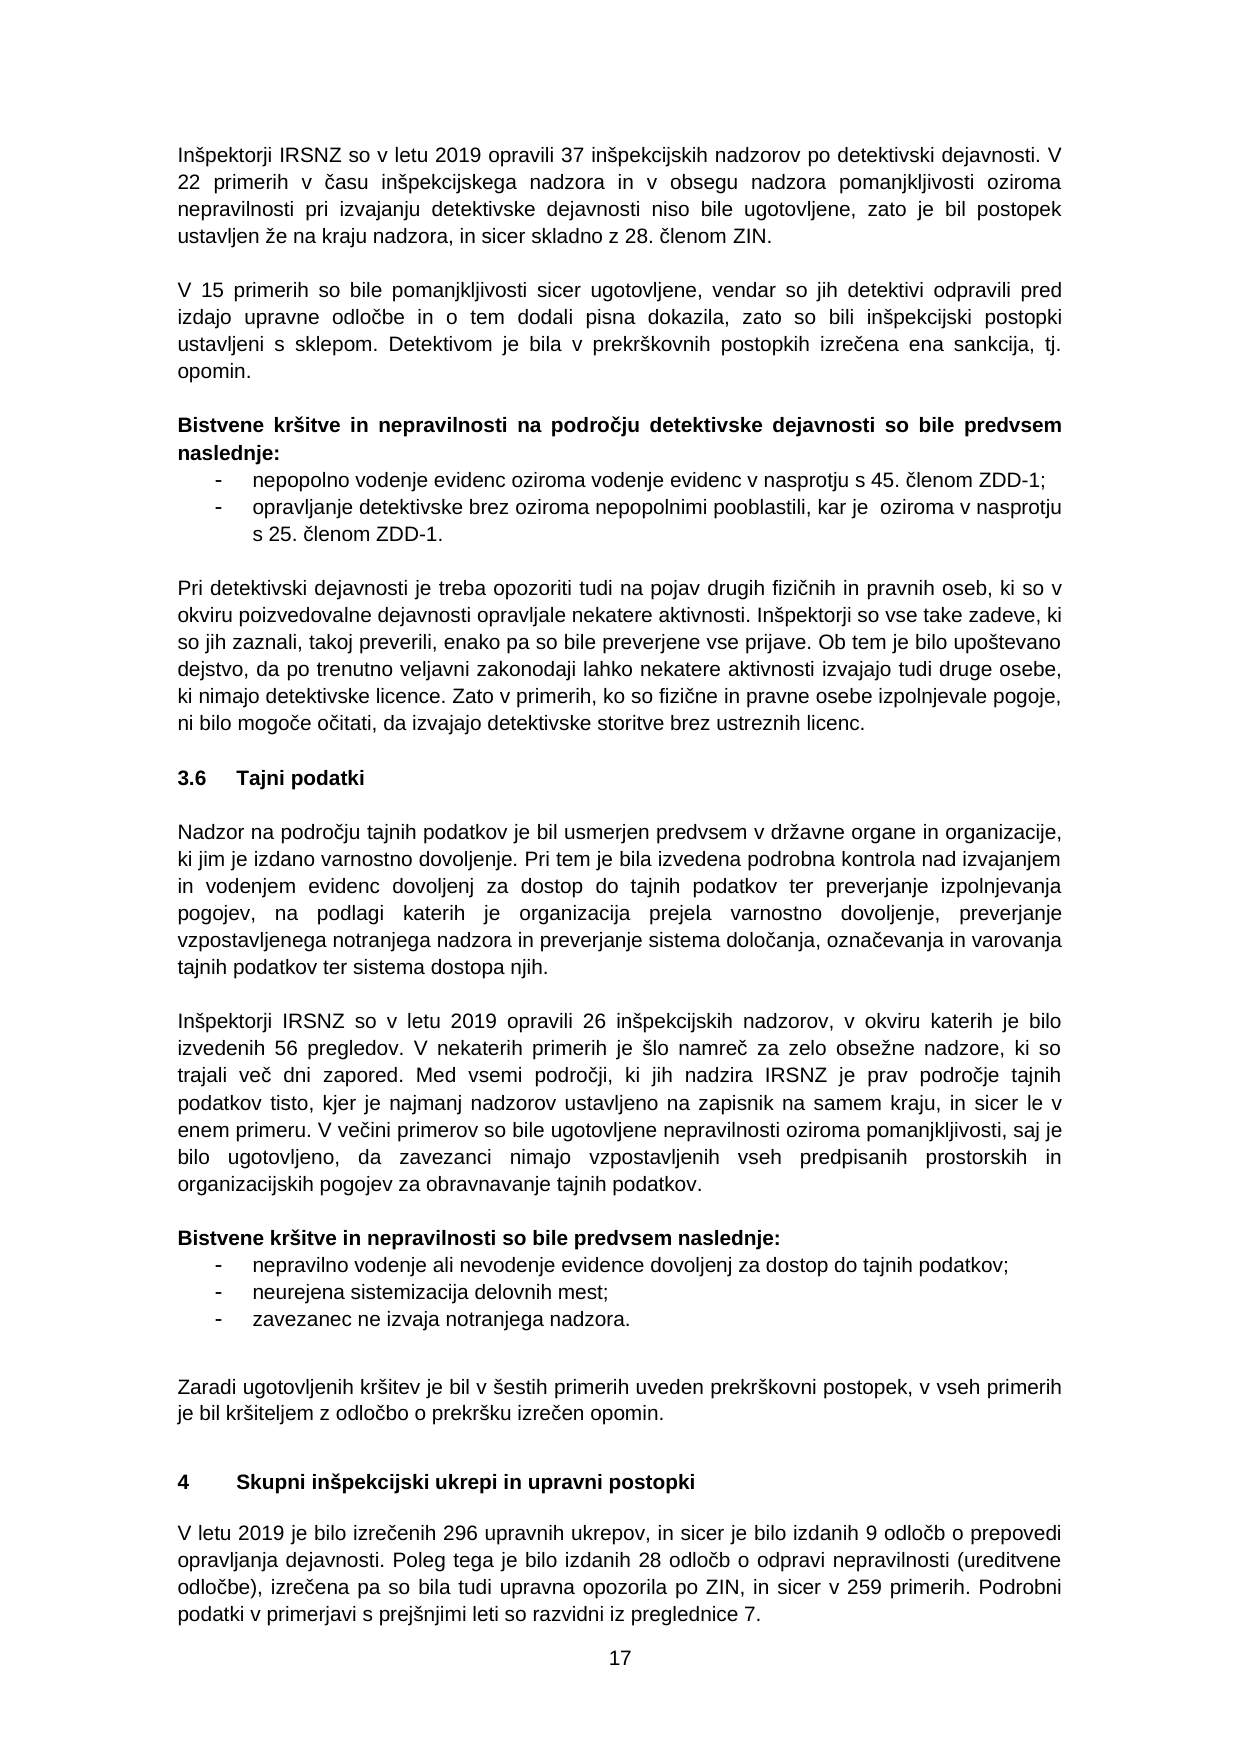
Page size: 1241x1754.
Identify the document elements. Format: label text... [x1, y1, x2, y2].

text 4 Skupni inšpekcijski ukrepi in upravni postopki [177, 1470, 1063, 1494]
text Bistvene kršitve in nepravilnosti na področju detektivske dejavnosti so bile predvsem naslednje: [177, 411, 1063, 465]
list zavezanec ne izvaja notranjega nadzora. [215, 1305, 1063, 1332]
text Zaradi ugotovljenih kršitev je bil v šestih primerih uveden prekrškovni postopek, v vseh primerih je bil kršiteljem z odločbo o prekršku izrečen opomin. [177, 1374, 1063, 1424]
text Inšpektorji IRSNZ so v letu 2019 opravili 37 inšpekcijskih nadzorov po detektivski dejavnosti. V 22 primerih v času inšpekcijskega nadzora in v obsegu nadzora pomanjkljivosti oziroma nepravilnosti pri izvajanju detektivske dejavnosti niso bile ugotovljene, zato je bil postopek ustavljen že na kraju nadzora, in sicer skladno z 28. členom ZIN. [177, 140, 1063, 249]
text Nadzor na področju tajnih podatkov je bil usmerjen predvsem v državne organe in organizacije, ki jim je izdano varnostno dovoljenje. Pri tem je bila izvedena podrobna kontrola nad izvajanjem in vodenjem evidenc dovoljenj za dostop do tajnih podatkov ter preverjanje izpolnjevanja pogojev, na podlagi katerih je organizacija prejela varnostno dovoljenje, preverjanje vzpostavljenega notranjega nadzora in preverjanje sistema določanja, označevanja in varovanja tajnih podatkov ter sistema dostopa njih. [177, 817, 1063, 980]
list nepravilno vodenje ali nevodenje evidence dovoljenj za dostop do tajnih podatkov; [215, 1251, 1063, 1278]
text V letu 2019 je bilo izrečenih 296 upravnih ukrepov, in sicer je bilo izdanih 9 odločb o prepovedi opravljanja dejavnosti. Poleg tega je bilo izdanih 28 odločb o odpravi nepravilnosti (ureditvene odločbe), izrečena pa so bila tudi upravna opozorila po ZIN, in sicer v 259 primerih. Podrobni podatki v primerjavi s prejšnjimi leti so razvidni iz preglednice 7. [177, 1518, 1063, 1627]
subtitle 3.6 Tajni podatki [177, 763, 1063, 790]
list nepopolno vodenje evidenc oziroma vodenje evidenc v nasprotju s 45. členom ZDD-1; [215, 465, 1063, 492]
text Bistvene kršitve in nepravilnosti so bile predvsem naslednje: [177, 1224, 1063, 1251]
list opravljanje detektivske brez oziroma nepopolnimi pooblastili, kar je oziroma v nasprotju s 25. členom ZDD-1. [215, 492, 1063, 547]
text V 15 primerih so bile pomanjkljivosti sicer ugotovljene, vendar so jih detektivi odpravili pred izdajo upravne odločbe in o tem dodali pisna dokazila, zato so bili inšpekcijski postopki ustavljeni s sklepom. Detektivom je bila v prekrškovnih postopkih izrečena ena sankcija, tj. opomin. [177, 276, 1063, 384]
text Pri detektivski dejavnosti je treba opozoriti tudi na pojav drugih fizičnih in pravnih oseb, ki so v okviru poizvedovalne dejavnosti opravljale nekatere aktivnosti. Inšpektorji so vse take zadeve, ki so jih zaznali, takoj preverili, enako pa so bile preverjene vse prijave. Ob tem je bilo upoštevano dejstvo, da po trenutno veljavni zakonodaji lahko nekatere aktivnosti izvajajo tudi druge osebe, ki nimajo detektivske licence. Zato v primerih, ko so fizične in pravne osebe izpolnjevale pogoje, ni bilo mogoče očitati, da izvajajo detektivske storitve brez ustreznih licenc. [177, 574, 1063, 736]
list neurejena sistemizacija delovnih mest; [215, 1278, 1063, 1305]
text Inšpektorji IRSNZ so v letu 2019 opravili 26 inšpekcijskih nadzorov, v okviru katerih je bilo izvedenih 56 pregledov. V nekaterih primerih je šlo namreč za zelo obsežne nadzore, ki so trajali več dni zapored. Med vsemi področji, ki jih nadzira IRSNZ je prav področje tajnih podatkov tisto, kjer je najmanj nadzorov ustavljeno na zapisnik na samem kraju, in sicer le v enem primeru. V večini primerov so bile ugotovljene nepravilnosti oziroma pomanjkljivosti, saj je bilo ugotovljeno, da zavezanci nimajo vzpostavljenih vseh predpisanih prostorskih in organizacijskih pogojev za obravnavanje tajnih podatkov. [177, 1007, 1063, 1197]
